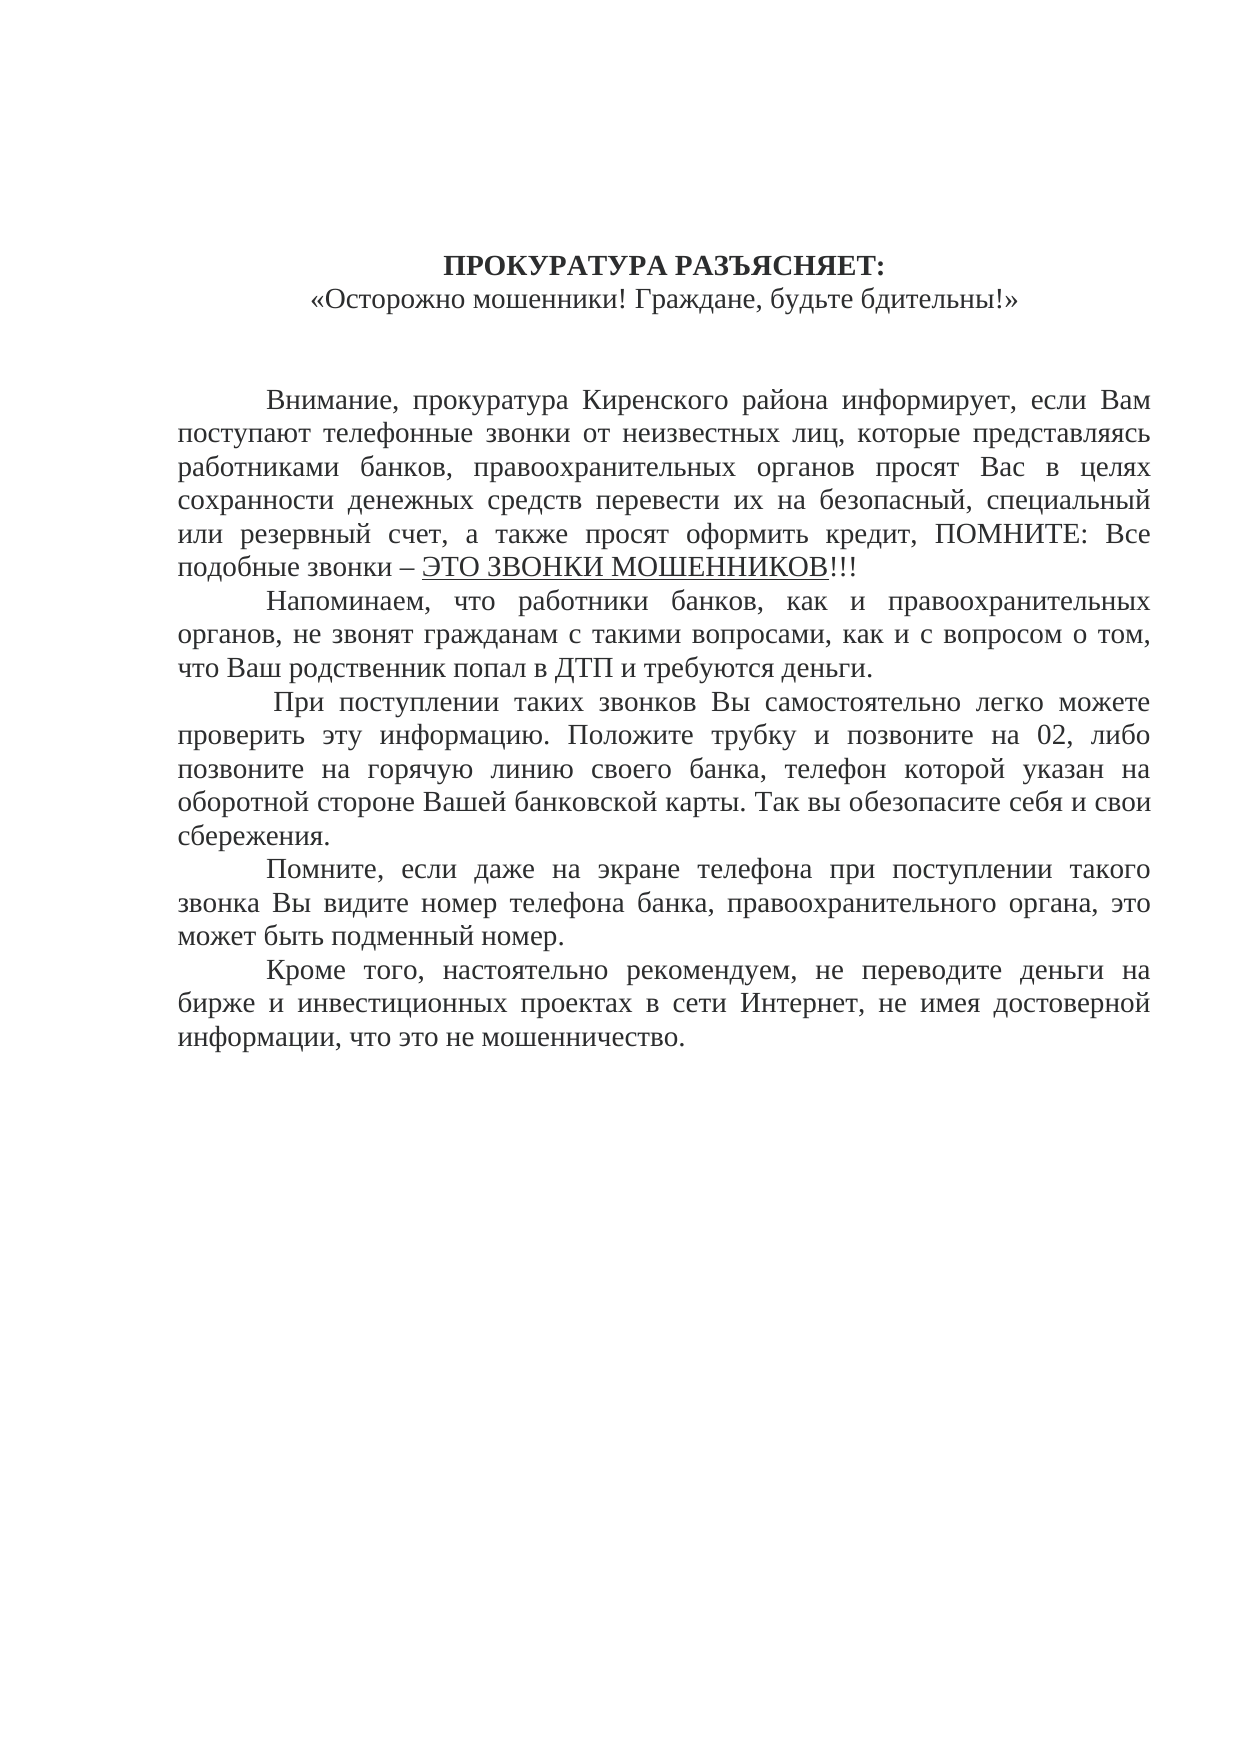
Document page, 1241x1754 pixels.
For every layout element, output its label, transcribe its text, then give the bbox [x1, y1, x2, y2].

text Помните, если даже на экране телефона при поступлении такого звонка Вы видите номер телефона банка, правоохранительного органа, это может быть подменный номер. [177, 851, 1152, 952]
text Внимание, прокуратура Киренского района информирует, если Вам поступают телефонные звонки от неизвестных лиц, которые представляясь работниками банков, правоохранительных органов просят Вас в целях сохранности денежных средств перевести их на безопасный, специальный или резервный счет, а также просят оформить кредит, ПОМНИТЕ: Все подобные звонки – ЭТО ЗВОНКИ МОШЕННИКОВ!!! [177, 382, 1152, 583]
text «Осторожно мошенники! Граждане, будьте бдительны!» [177, 281, 1152, 315]
text Кроме того, настоятельно рекомендуем, не переводите деньги на бирже и инвестиционных проектах в сети Интернет, не имея достоверной информации, что это не мошенничество. [177, 952, 1152, 1053]
text ПРОКУРАТУРА РАЗЪЯСНЯЕТ: [177, 248, 1152, 281]
text При поступлении таких звонков Вы самостоятельно легко можете проверить эту информацию. Положите трубку и позвоните на 02, либо позвоните на горячую линию своего банка, телефон которой указан на оборотной стороне Вашей банковской карты. Так вы обезопасите себя и свои сбережения. [177, 684, 1152, 851]
text Напоминаем, что работники банков, как и правоохранительных органов, не звонят гражданам с такими вопросами, как и с вопросом о том, что Ваш родственник попал в ДТП и требуются деньги. [177, 583, 1152, 684]
